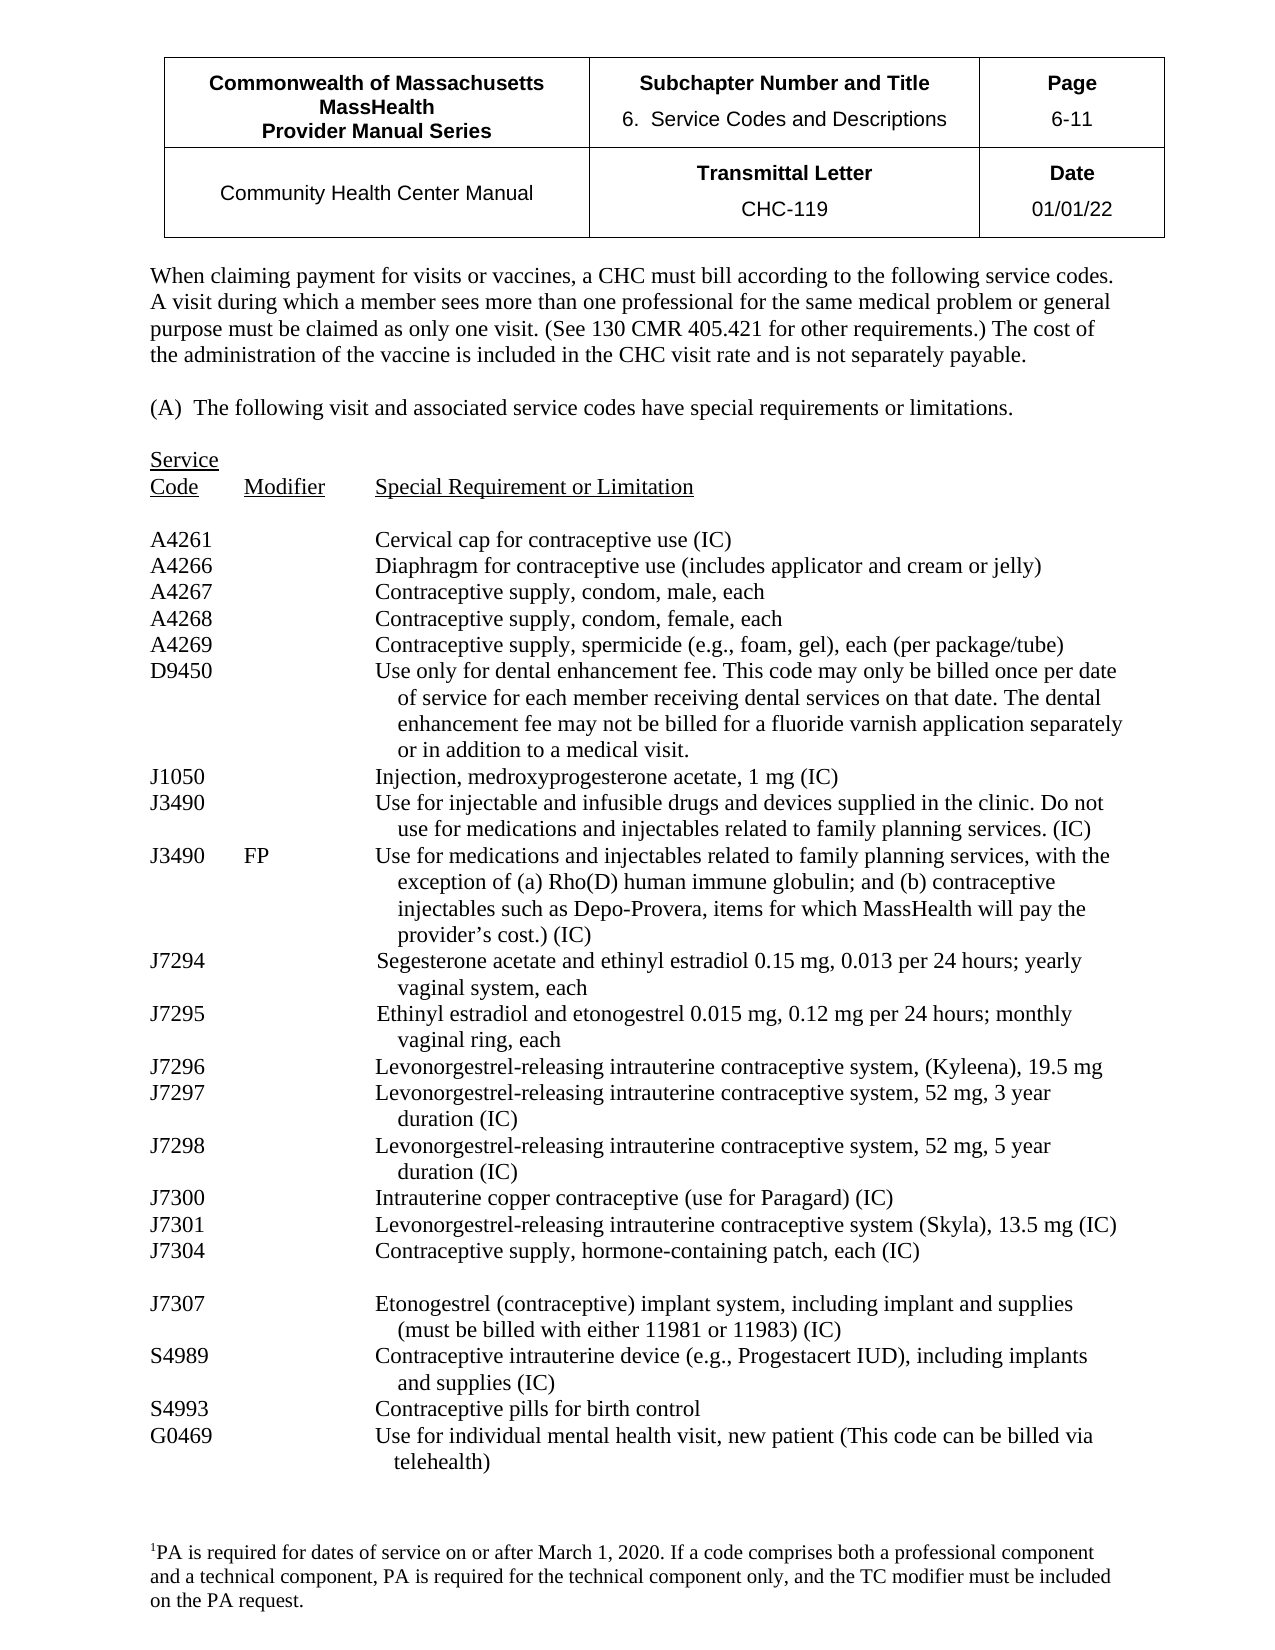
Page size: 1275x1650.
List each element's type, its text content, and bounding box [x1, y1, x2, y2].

text A4266 Diaphragm for contraceptive use (includes applicator and cream or jelly) [150, 552, 1125, 578]
text Code Modifier Special Requirement or Limitation [150, 473, 1125, 499]
text J7298 Levonorgestrel-releasing intrauterine contraceptive system, 52 mg, 5 year duration (IC) [150, 1132, 1125, 1184]
text J7300 Intrauterine copper contraceptive (use for Paragard) (IC) [150, 1184, 1125, 1211]
text J3490 Use for injectable and infusible drugs and devices supplied in the clinic. Do not use for medications and injectables related to family planning services. (IC) [150, 789, 1125, 842]
text J7294 Segesterone acetate and ethinyl estradiol 0.15 mg, 0.013 per 24 hours; yearly vaginal system, each [150, 947, 1125, 1000]
text D9450 Use only for dental enhancement fee. This code may only be billed once per date of service for each member receiving dental services on that date. The dental enhancement fee may not be billed for a fluoride varnish application separately or in addition to a medical visit. [150, 657, 1125, 763]
text J7297 Levonorgestrel-releasing intrauterine contraceptive system, 52 mg, 3 year duration (IC) [150, 1079, 1125, 1132]
text J7307 Etonogestrel (contraceptive) implant system, including implant and supplies (must be billed with either 11981 or 11983) (IC) [150, 1290, 1125, 1343]
text A4268 Contraceptive supply, condom, female, each [150, 605, 1125, 631]
text J1050 Injection, medroxyprogesterone acetate, 1 mg (IC) [150, 763, 1125, 789]
text G0469 Use for individual mental health visit, new patient (This code can be billed via [150, 1422, 1125, 1448]
text When claiming payment for visits or vaccines, a CHC must bill according to the following service codes. A visit during which a member sees more than one professional for the same medical problem or general purpose must be claimed as only one visit. (See 130 CMR 405.421 for other requirements.) The cost of the administration of the vaccine is included in the CHC visit rate and is not separately payable. [150, 262, 1125, 367]
text J7296 Levonorgestrel-releasing intrauterine contraceptive system, (Kyleena), 19.5 mg [150, 1053, 1125, 1079]
text A4269 Contraceptive supply, spermicide (e.g., foam, gel), each (per package/tube) [150, 631, 1125, 657]
text A4267 Contraceptive supply, condom, male, each [150, 578, 1125, 605]
text S4993 Contraceptive pills for birth control [150, 1395, 1125, 1422]
text J7301 Levonorgestrel-releasing intrauterine contraceptive system (Skyla), 13.5 mg (IC) [150, 1211, 1125, 1237]
text (A) The following visit and associated service codes have special requirements or limitations. [150, 394, 1125, 420]
text telehealth) [150, 1448, 1125, 1474]
text J7295 Ethinyl estradiol and etonogestrel 0.015 mg, 0.12 mg per 24 hours; monthly vaginal ring, each [150, 1000, 1125, 1053]
text J7304 Contraceptive supply, hormone-containing patch, each (IC) [150, 1237, 1125, 1263]
text A4261 Cervical cap for contraceptive use (IC) [150, 526, 1125, 552]
text S4989 Contraceptive intrauterine device (e.g., Progestacert IUD), including implants and supplies (IC) [150, 1343, 1125, 1395]
text J3490 FP Use for medications and injectables related to family planning services, with the exception of (a) Rho(D) human immune globulin; and (b) contraceptive injectables such as Depo-Provera, items for which MassHealth will pay the provider’s cost.) (IC) [150, 842, 1125, 947]
text Service [150, 447, 1125, 473]
